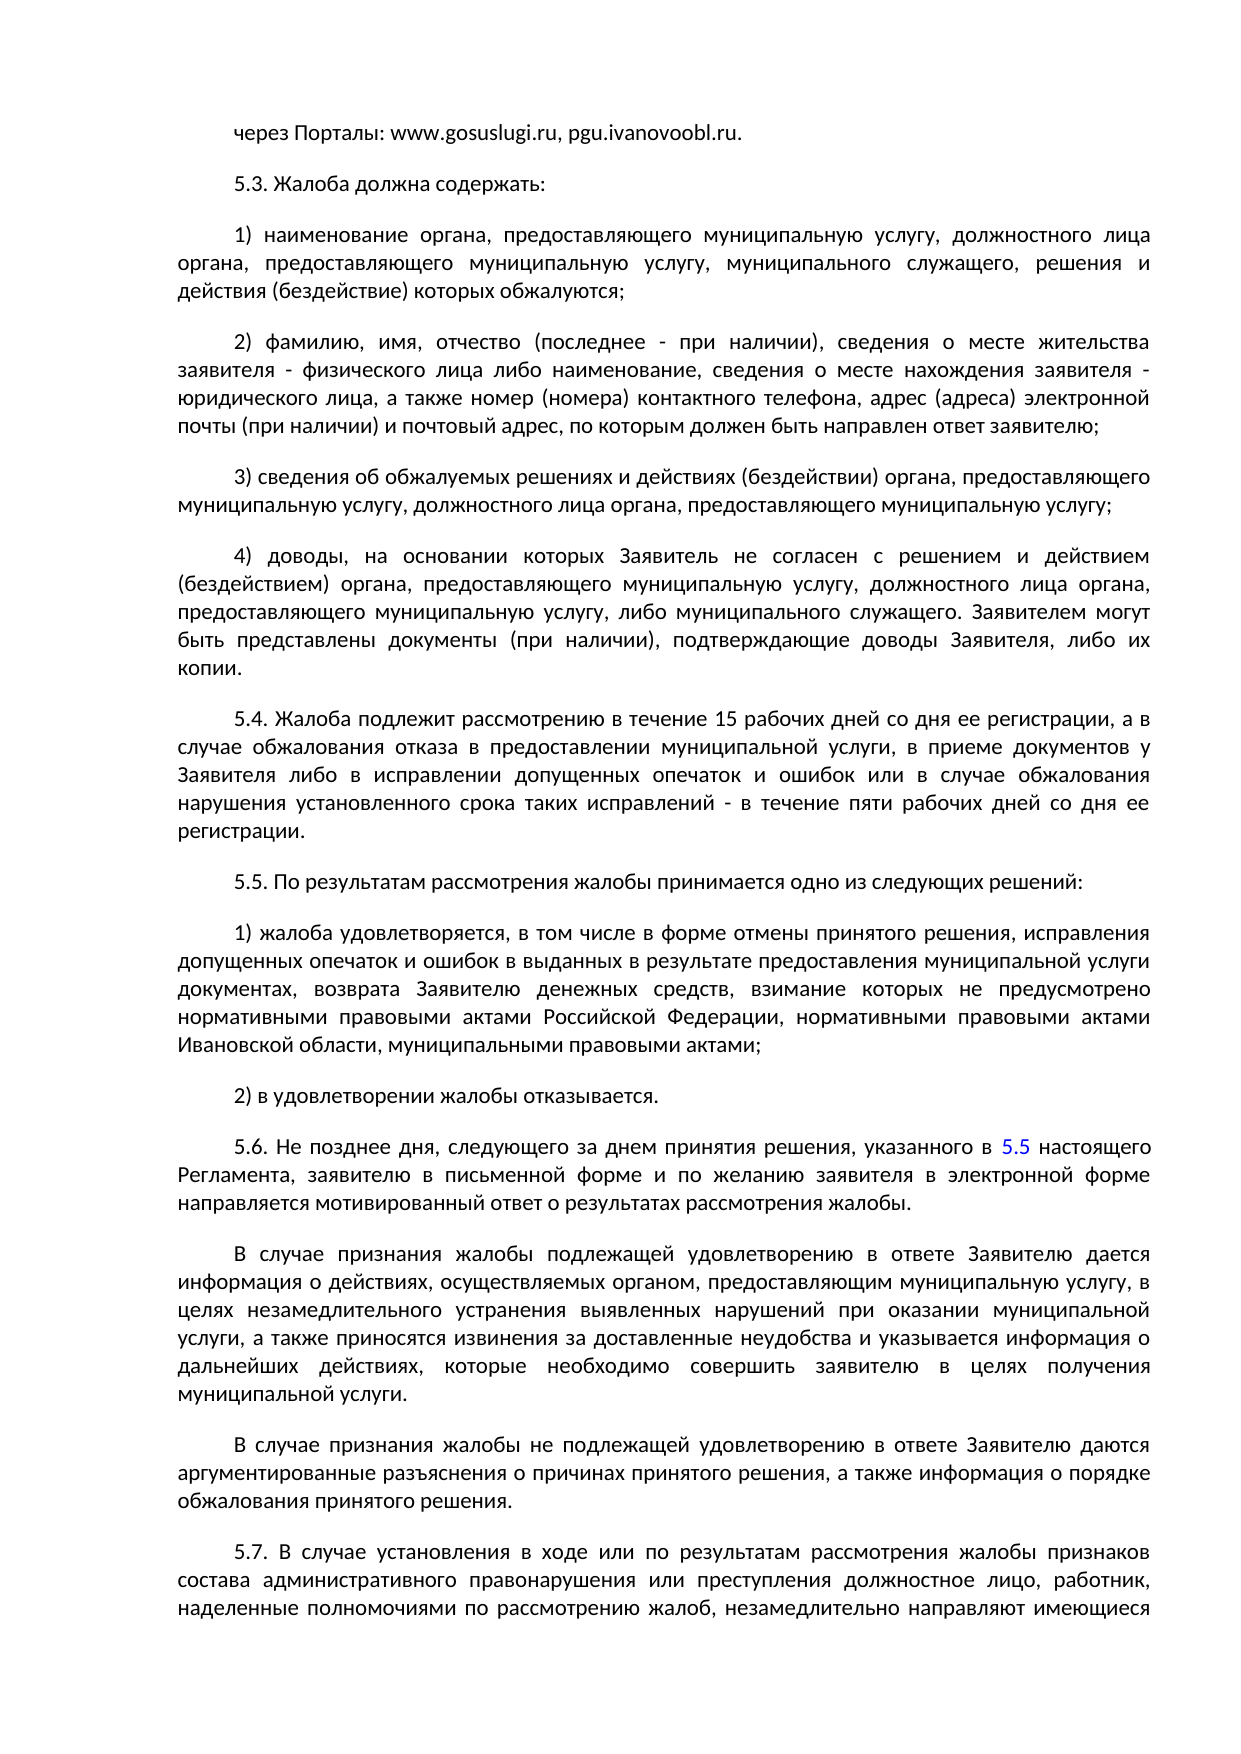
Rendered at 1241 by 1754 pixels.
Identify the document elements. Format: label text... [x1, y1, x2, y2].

text В случае признания жалобы подлежащей удовлетворению в ответе Заявителю дается информация о действиях, осуществляемых органом, предоставляющим муниципальную услугу, в целях незамедлительного устранения выявленных нарушений при оказании муниципальной услуги, а также приносятся извинения за доставленные неудобства и указывается информация о дальнейших действиях, которые необходимо совершить заявителю в целях получения муниципальной услуги. [177, 1239, 1152, 1407]
text 5.6. Не позднее дня, следующего за днем принятия решения, указанного в 5.5 настоящего Регламента, заявителю в письменной форме и по желанию заявителя в электронной форме направляется мотивированный ответ о результатах рассмотрения жалобы. [177, 1132, 1152, 1216]
text 2) в удовлетворении жалобы отказывается. [177, 1081, 1152, 1109]
text через Порталы: www.gosuslugi.ru, pgu.ivanovoobl.ru. [177, 118, 1152, 146]
text 3) сведения об обжалуемых решениях и действиях (бездействии) органа, предоставляющего муниципальную услугу, должностного лица органа, предоставляющего муниципальную услугу; [177, 462, 1152, 518]
text 4) доводы, на основании которых Заявитель не согласен с решением и действием (бездействием) органа, предоставляющего муниципальную услугу, должностного лица органа, предоставляющего муниципальную услугу, либо муниципального служащего. Заявителем могут быть представлены документы (при наличии), подтверждающие доводы Заявителя, либо их копии. [177, 541, 1152, 681]
text 2) фамилию, имя, отчество (последнее - при наличии), сведения о месте жительства заявителя - физического лица либо наименование, сведения о месте нахождения заявителя - юридического лица, а также номер (номера) контактного телефона, адрес (адреса) электронной почты (при наличии) и почтовый адрес, по которым должен быть направлен ответ заявителю; [177, 327, 1152, 439]
text 5.4. Жалоба подлежит рассмотрению в течение 15 рабочих дней со дня ее регистрации, а в случае обжалования отказа в предоставлении муниципальной услуги, в приеме документов у Заявителя либо в исправлении допущенных опечаток и ошибок или в случае обжалования нарушения установленного срока таких исправлений - в течение пяти рабочих дней со дня ее регистрации. [177, 704, 1152, 844]
text В случае признания жалобы не подлежащей удовлетворению в ответе Заявителю даются аргументированные разъяснения о причинах принятого решения, а также информация о порядке обжалования принятого решения. [177, 1430, 1152, 1514]
text 1) жалоба удовлетворяется, в том числе в форме отмены принятого решения, исправления допущенных опечаток и ошибок в выданных в результате предоставления муниципальной услуги документах, возврата Заявителю денежных средств, взимание которых не предусмотрено нормативными правовыми актами Российской Федерации, нормативными правовыми актами Ивановской области, муниципальными правовыми актами; [177, 918, 1152, 1058]
text 5.5. По результатам рассмотрения жалобы принимается одно из следующих решений: [177, 867, 1152, 895]
text 5.3. Жалоба должна содержать: [177, 169, 1152, 197]
text 1) наименование органа, предоставляющего муниципальную услугу, должностного лица органа, предоставляющего муниципальную услугу, муниципального служащего, решения и действия (бездействие) которых обжалуются; [177, 220, 1152, 304]
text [177, 1537, 1152, 1621]
